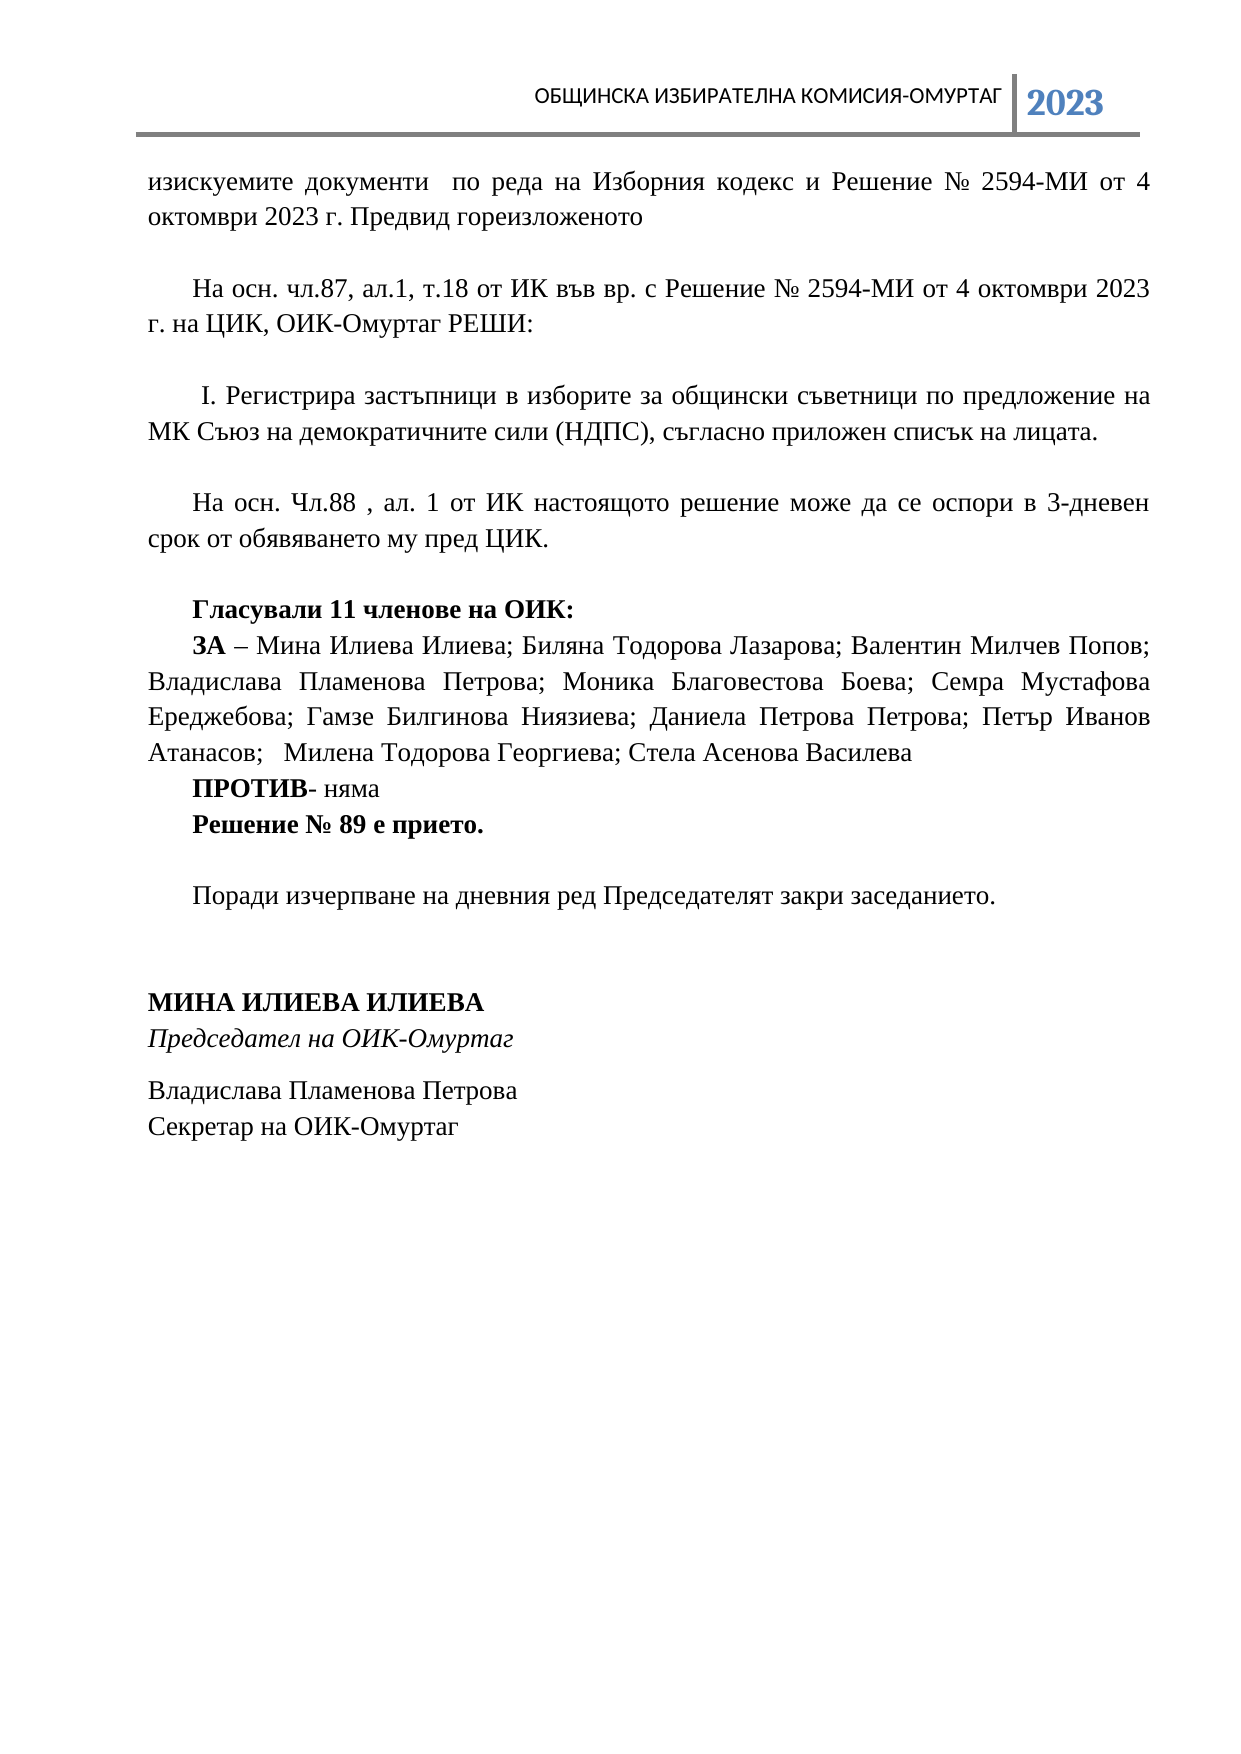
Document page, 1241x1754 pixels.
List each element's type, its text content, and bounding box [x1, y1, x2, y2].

text Секретар на ОИК-Омуртаг [148, 1110, 1152, 1141]
text І. Регистрира застъпници в изборите за общински съветници по предложение на МК Съюз на демократичните сили (НДПС), съгласно приложен списък на лицата. [148, 379, 1152, 446]
text Председател на ОИК-Омуртаг [148, 1022, 1152, 1053]
text Гласували 11 членове на ОИК: [148, 593, 1152, 624]
text На осн. чл.87, ал.1, т.18 от ИК във вр. с Решение № 2594-МИ от 4 октомври 2023 г. на ЦИК, ОИК-Омуртаг РЕШИ: [148, 272, 1152, 339]
text Поради изчерпване на дневния ред Председателят закри заседанието. [148, 879, 1152, 910]
text МИНА ИЛИЕВА ИЛИЕВА [148, 986, 1152, 1017]
text ПРОТИВ- няма [148, 772, 1152, 803]
text На осн. Чл.88 , ал. 1 от ИК настоящото решение може да се оспори в 3-дневен срок от обявяването му пред ЦИК. [148, 486, 1152, 553]
text Владислава Пламенова Петрова [148, 1074, 1152, 1105]
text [148, 164, 1152, 231]
text Решение № 89 е прието. [148, 808, 1152, 839]
text ЗА – Мина Илиева Илиева; Биляна Тодорова Лазарова; Валентин Милчев Попов; Владислава Пламенова Петрова; Моника Благовестова Боева; Семра Мустафова Ереджебова; Гамзе Билгинова Ниязиева; Даниела Петрова Петрова; Петър Иванов Атанасов; Милена Тодорова Георгиева; Стела Асенова Василева [148, 629, 1152, 767]
